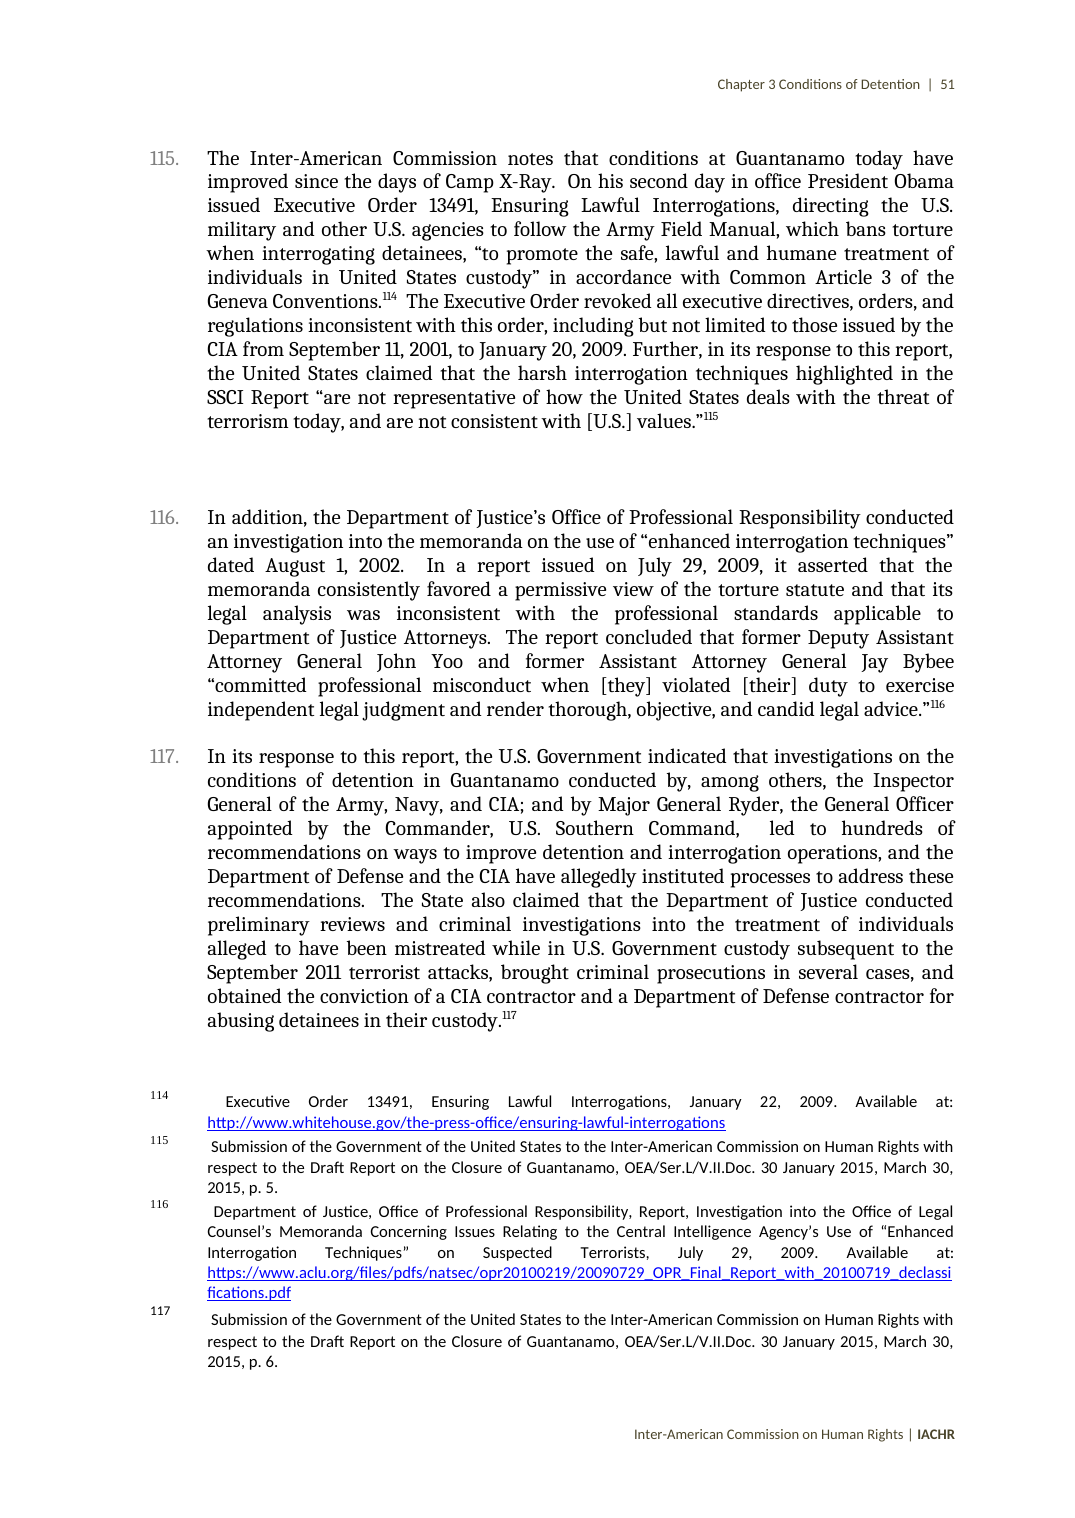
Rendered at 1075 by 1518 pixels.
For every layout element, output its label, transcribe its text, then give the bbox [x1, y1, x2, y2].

list In its response to this report, the U.S. Government indicated that investigations on the conditions of detention in Guantanamo conducted by, among others, the Inspector General of the Army, Navy, and CIA; and by Major General Ryder, the General Officer appointed by the Commander, U.S. Southern Command, led to hundreds of recommendations on ways to improve detention and interrogation operations, and the Department of Defense and the CIA have allegedly instituted processes to address these recommendations. The State also claimed that the Department of Justice conducted preliminary reviews and criminal investigations into the treatment of individuals alleged to have been mistreated while in U.S. Government custody subsequent to the September 2011 terrorist attacks, brought criminal prosecutions in several cases, and obtained the conviction of a CIA contractor and a Department of Defense contractor for abusing detainees in their custody. [150, 745, 955, 1033]
list In addition, the Department of Justice’s Office of Professional Responsibility conducted an investigation into the memoranda on the use of “enhanced interrogation techniques” dated August 1, 2002. In a report issued on July 29, 2009, it asserted that the memoranda consistently favored a permissive view of the torture statute and that its legal analysis was inconsistent with the professional standards applicable to Department of Justice Attorneys. The report concluded that former Deputy Assistant Attorney General John Yoo and former Assistant Attorney General Jay Bybee “committed professional misconduct when [they] violated [their] duty to exercise independent legal judgment and render thorough, objective, and candid legal advice.” [150, 506, 955, 721]
list The Inter-American Commission notes that conditions at Guantanamo today have improved since the days of Camp X-Ray. On his second day in office President Obama issued Executive Order 13491, Ensuring Lawful Interrogations, directing the U.S. military and other U.S. agencies to follow the Army Field Manual, which bans torture when interrogating detainees, “to promote the safe, lawful and humane treatment of individuals in United States custody” in accordance with Common Article 3 of the Geneva Conventions. The Executive Order revoked all executive directives, orders, and regulations inconsistent with this order, including but not limited to those issued by the CIA from September 11, 2001, to January 20, 2009. Further, in its response to this report, the United States claimed that the harsh interrogation techniques highlighted in the SSCI Report “are not representative of how the United States deals with the threat of terrorism today, and are not consistent with [U.S.] values.” [150, 146, 955, 434]
